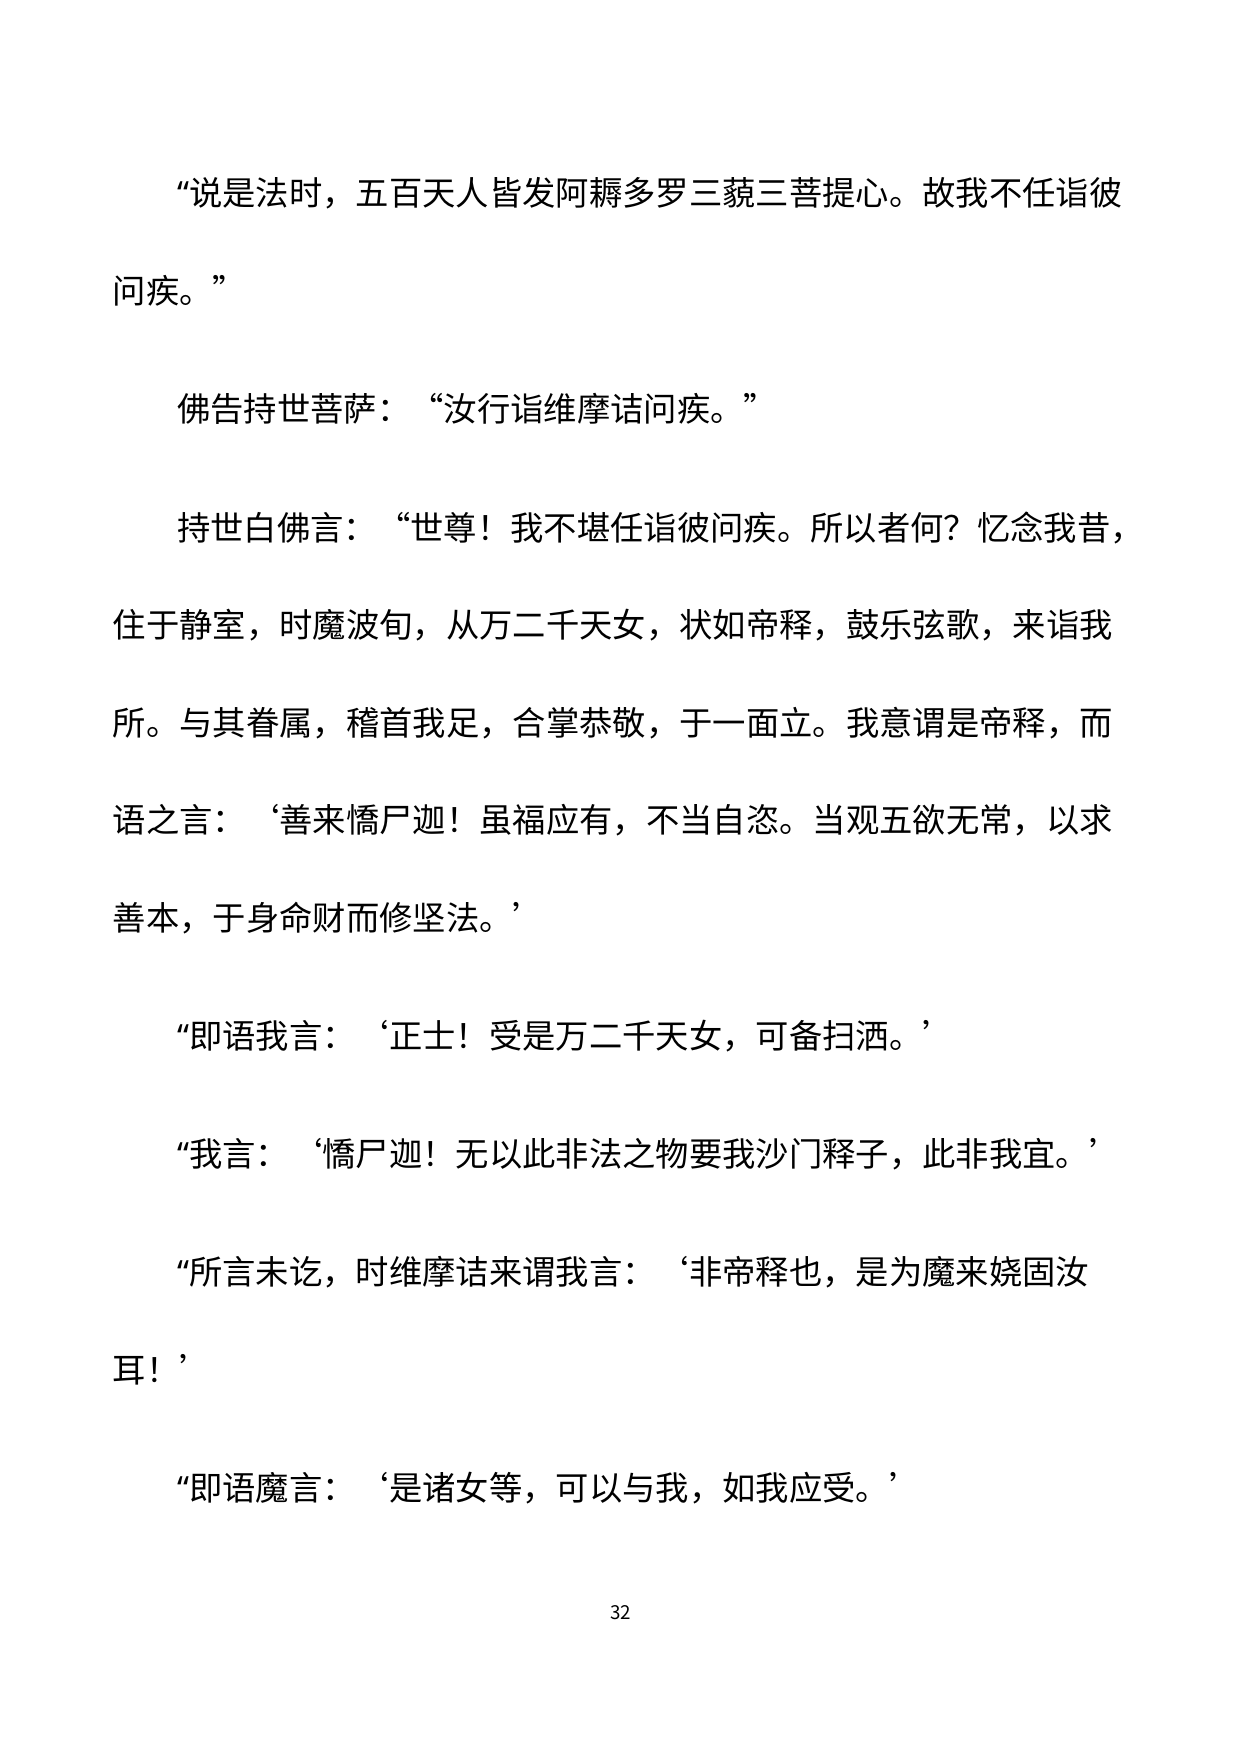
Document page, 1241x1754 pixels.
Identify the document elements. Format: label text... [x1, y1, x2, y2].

subtitle 佛告持世菩萨：“汝行诣维摩诘问疾。” [112, 375, 1128, 440]
subtitle “我言：‘憍尸迦！无以此非法之物要我沙门释子，此非我宜。’ [112, 1119, 1128, 1184]
subtitle “说是法时，五百天人皆发阿耨多罗三藐三菩提心。故我不任诣彼问疾。” [112, 159, 1128, 321]
subtitle 持世白佛言：“世尊！我不堪任诣彼问疾。所以者何？忆念我昔，住于静室，时魔波旬，从万二千天女，状如帝释，鼓乐弦歌，来诣我所。与其眷属，稽首我足，合掌恭敬，于一面立。我意谓是帝释，而语之言：‘善来憍尸迦！虽福应有，不当自恣。当观五欲无常，以求善本，于身命财而修坚法。’ [112, 493, 1128, 948]
subtitle “即语我言：‘正士！受是万二千天女，可备扫洒。’ [112, 1001, 1128, 1066]
subtitle “所言未讫，时维摩诘来谓我言：‘非帝释也，是为魔来娆固汝耳！’ [112, 1238, 1128, 1400]
subtitle “即语魔言：‘是诸女等，可以与我，如我应受。’ [112, 1453, 1128, 1518]
